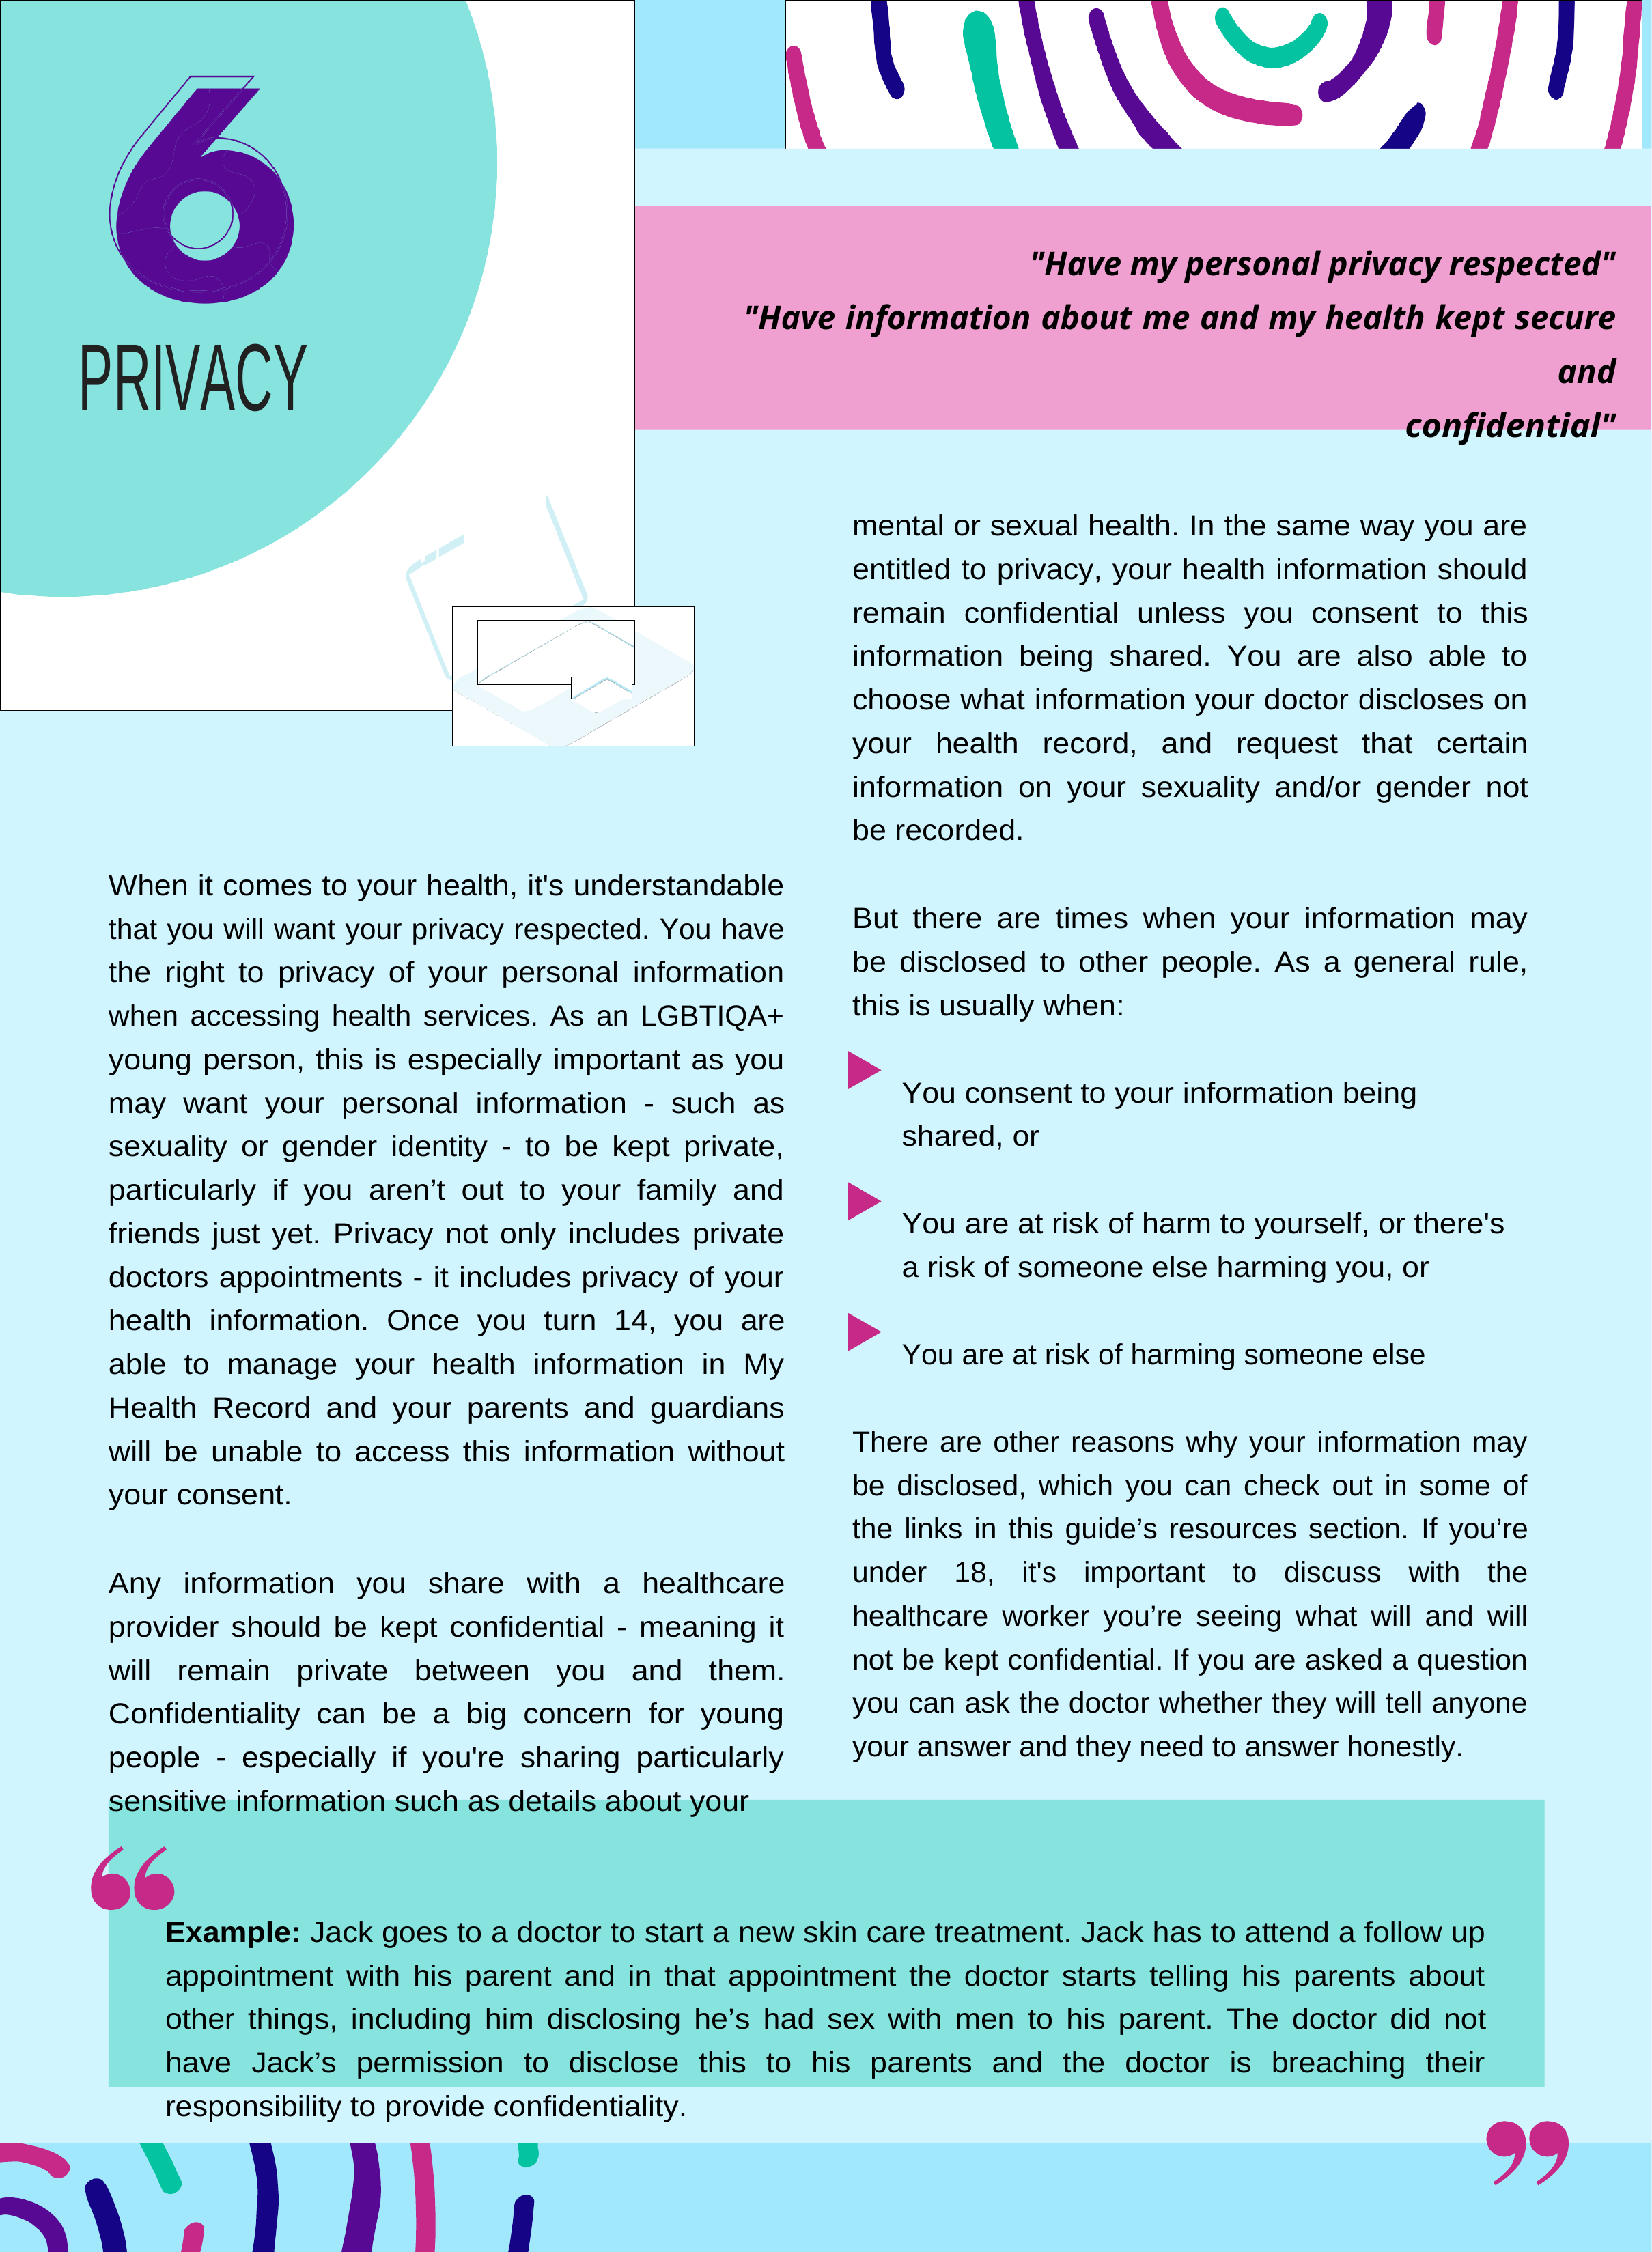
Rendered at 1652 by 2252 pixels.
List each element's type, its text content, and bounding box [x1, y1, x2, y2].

picture [1, 1, 634, 710]
text You consent to your information being shared, or [901, 1075, 1528, 1153]
text mental or sexual health. In the same way you are entitled to privacy, your health information should remain confidential unless you consent to this information being shared. You are also able to choose what information your doctor discloses on your health record, and request that certain information on your sexuality and/or gender not be recorded. [852, 508, 1528, 847]
text When it comes to your health, it's understandable that you will want your privacy respected. You have the right to privacy of your personal information when accessing health services. As an LGBTIQA+ young person, this is especially important as you may want your personal information - such as sexuality or gender identity - to be kept private, particularly if you aren’t out to your family and friends just yet. Privacy not only includes private doctors appointments - it includes privacy of your health information. Once you turn 14, you are able to manage your health information in My Health Record and your parents and guardians will be unable to access this information without your consent. [109, 868, 785, 1511]
text You are at risk of harm to yourself, or there's a risk of someone else harming you, or [901, 1207, 1528, 1284]
text You are at risk of harming someone else [901, 1338, 1647, 1371]
text confidential" [638, 402, 1616, 447]
picture [786, 1, 1642, 148]
text But there are times when your information may be disclosed to other people. As a general rule, this is usually when: [852, 901, 1528, 1022]
picture [453, 607, 694, 746]
text PRIVACY [78, 321, 326, 431]
text Any information you share with a healthcare provider should be kept confidential - meaning it will remain private between you and them. Confidentiality can be a big concern for young people - especially if you're sharing particularly sensitive information such as details about your [109, 1566, 785, 1817]
text Example: Jack goes to a doctor to start a new skin care treatment. Jack has to attend a follow up appointment with his parent and in that appointment the doctor starts telling his parents about other things, including him disclosing he’s had sex with men to his parent. The doctor did not have Jack’s permission to disclose this to his parents and the doctor is breaching their responsibility to provide confidentiality. [165, 1915, 1487, 2122]
text "Have my personal privacy respected" "Have information about me and my health kept secure and [676, 240, 1616, 393]
text There are other reasons why your information may be disclosed, which you can check out in some of the links in this guide’s resources section. If you’re under 18, it's important to discuss with the healthcare worker you’re seeing what will and will not be kept confidential. If you are asked a question you can ask the doctor whether they will tell anyone your answer and they need to answer honestly. [852, 1424, 1528, 1763]
